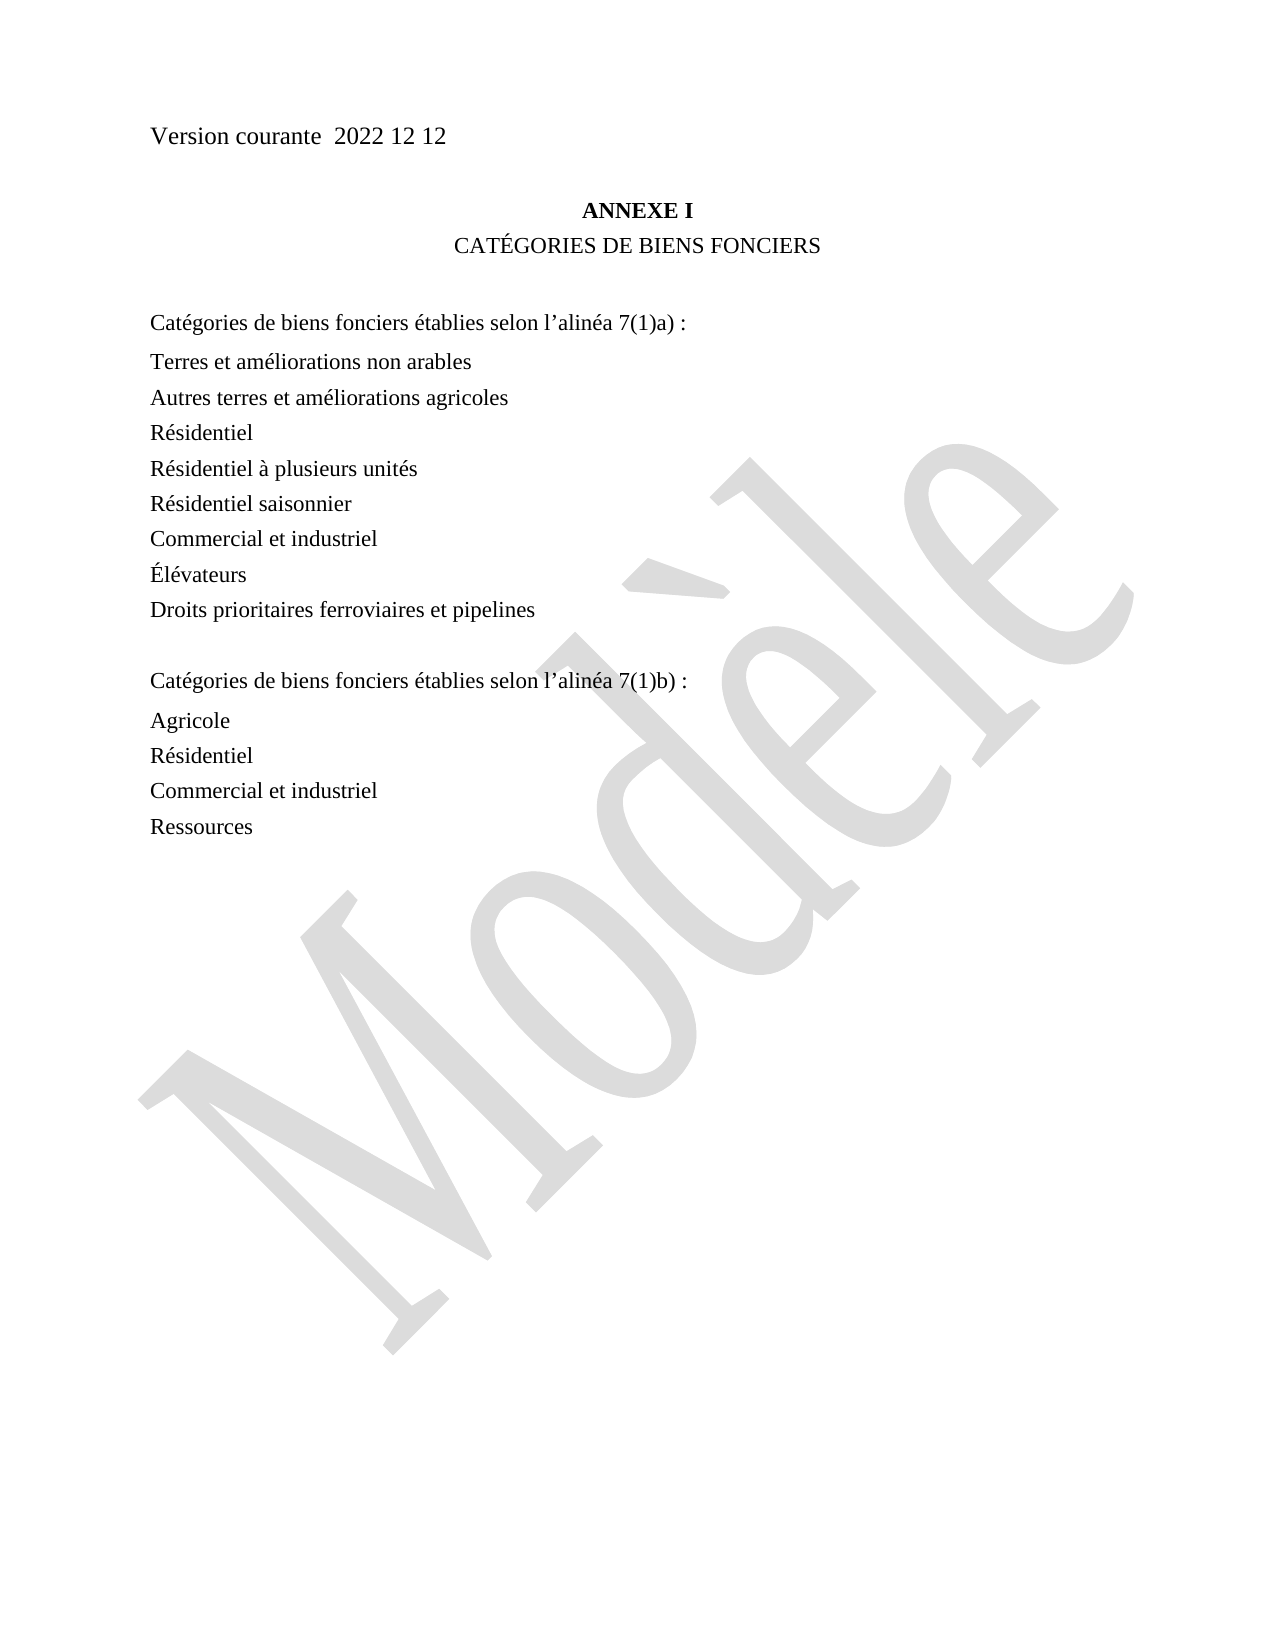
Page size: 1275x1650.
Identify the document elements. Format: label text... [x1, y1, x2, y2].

text Autres terres et améliorations agricoles [150, 383, 1125, 410]
text Droits prioritaires ferroviaires et pipelines [150, 596, 1125, 623]
text Résidentiel [150, 418, 1125, 446]
text Ressources [150, 812, 1125, 839]
text Catégories de biens fonciers établies selon l’alinéa 7(1)b) : [150, 666, 1125, 693]
text Catégories de biens fonciers établies selon l’alinéa 7(1)a) : [150, 308, 1125, 335]
text Agricole [150, 706, 1125, 733]
text Élévateurs [150, 560, 1125, 587]
text Commercial et industriel [150, 777, 1125, 804]
text Annexe I [150, 196, 1125, 223]
text Terres et améliorations non arables [150, 348, 1125, 375]
text Catégories de biens fonciers [150, 231, 1125, 258]
text Commercial et industriel [150, 525, 1125, 552]
text Résidentiel à plusieurs unités [150, 454, 1125, 481]
text Résidentiel [150, 741, 1125, 768]
text Résidentiel saisonnier [150, 489, 1125, 516]
